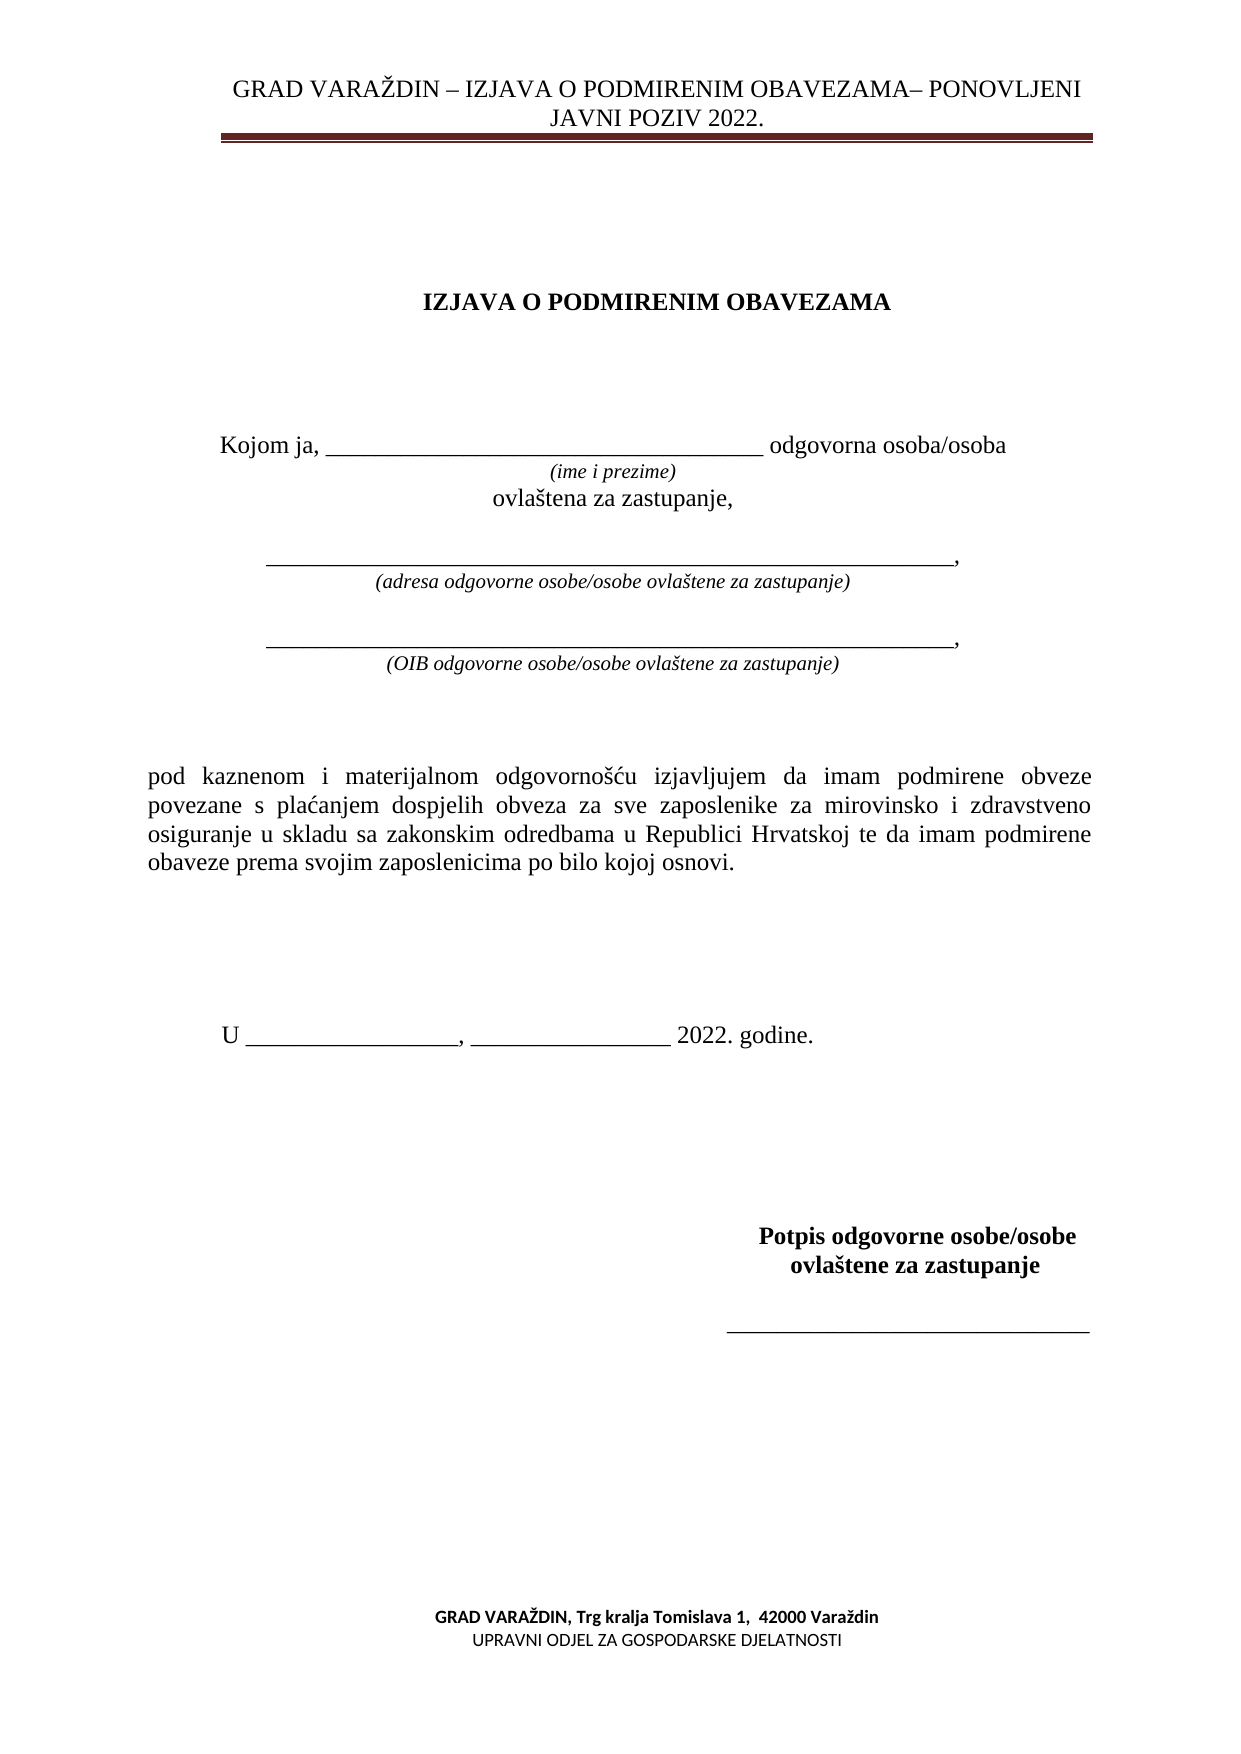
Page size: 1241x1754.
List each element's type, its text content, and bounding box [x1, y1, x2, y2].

text (ime i prezime) [177, 459, 1048, 483]
text _____________________________ [679, 1307, 1093, 1336]
text pod kaznenom i materijalnom odgovornošću izjavljujem da imam podmirene obveze povezane s plaćanjem dospjelih obveza za sve zaposlenike za mirovinsko i zdravstveno osiguranje u skladu sa zakonskim odredbama u Republici Hrvatskoj te da imam podmirene obaveze prema svojim zaposlenicima po bilo kojoj osnovi. [148, 761, 1093, 876]
text Kojom ja, ___________________________________ odgovorna osoba/osoba [177, 430, 1048, 459]
text (OIB odgovorne osobe/osobe ovlaštene za zastupanje) [177, 651, 1048, 675]
text Potpis odgovorne osobe/osobe ovlaštene za zastupanje [738, 1221, 1093, 1279]
text (adresa odgovorne osobe/osobe ovlaštene za zastupanje) [177, 569, 1048, 593]
text IZJAVA O PODMIRENIM OBAVEZAMA [221, 287, 1093, 315]
text _______________________________________________________, [177, 541, 1048, 569]
text _______________________________________________________, [177, 622, 1048, 651]
text ovlaštena za zastupanje, [177, 483, 1048, 512]
text U _________________, ________________ 2022. godine. [221, 1020, 1093, 1049]
